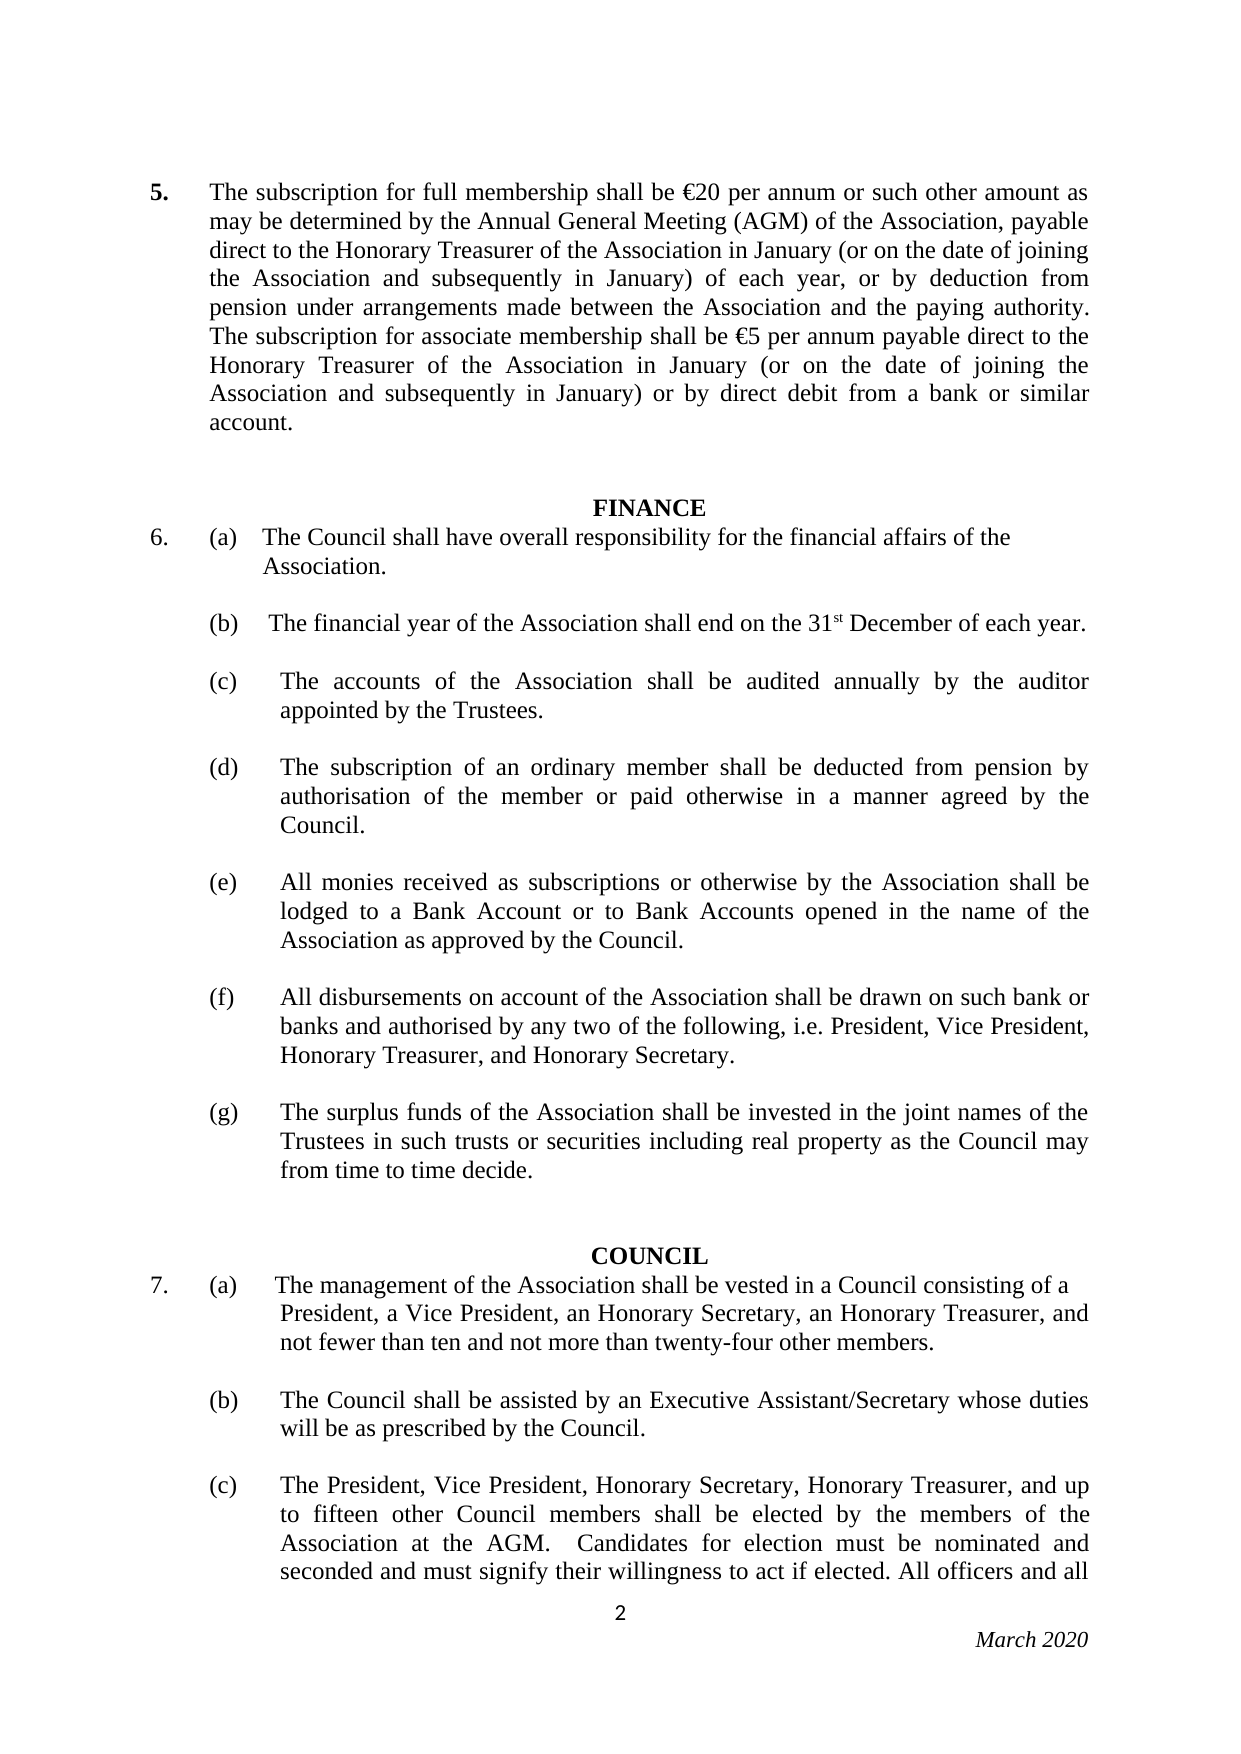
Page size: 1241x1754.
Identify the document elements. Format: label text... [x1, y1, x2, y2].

list All monies received as subscriptions or otherwise by the Association shall be lodged to a Bank Account or to Bank Accounts opened in the name of the Association as approved by the Council. [209, 867, 1090, 953]
list (a) The management of the Association shall be vested in a Council consisting of a [150, 1270, 1090, 1298]
list The accounts of the Association shall be audited annually by the auditor appointed by the Trustees. [209, 666, 1090, 723]
text FINANCE [150, 493, 1090, 522]
list The surplus funds of the Association shall be invested in the joint names of the Trustees in such trusts or securities including real property as the Council may from time to time decide. [209, 1097, 1090, 1183]
list President, a Vice President, an Honorary Secretary, an Honorary Treasurer, and not fewer than ten and not more than twenty-four other members. [280, 1298, 1090, 1356]
list The subscription for full membership shall be €20 per annum or such other amount as may be determined by the Annual General Meeting (AGM) of the Association, payable direct to the Honorary Treasurer of the Association in January (or on the date of joining the Association and subsequently in January) of each year, or by deduction from pension under arrangements made between the Association and the paying authority. The subscription for associate membership shall be €5 per annum payable direct to the Honorary Treasurer of the Association in January (or on the date of joining the Association and subsequently in January) or by direct debit from a bank or similar account. [150, 177, 1090, 436]
list The Council shall be assisted by an Executive Assistant/Secretary whose duties will be as prescribed by the Council. [209, 1385, 1090, 1442]
list The financial year of the Association shall end on the 31st December of each year. [209, 608, 1090, 637]
list Association. [225, 551, 1090, 580]
text COUNCIL [150, 1241, 1090, 1270]
list (a) The Council shall have overall responsibility for the financial affairs of the [150, 522, 1090, 551]
list The subscription of an ordinary member shall be deducted from pension by authorisation of the member or paid otherwise in a manner agreed by the Council. [209, 752, 1090, 838]
list All disbursements on account of the Association shall be drawn on such bank or banks and authorised by any two of the following, i.e. President, Vice President, Honorary Treasurer, and Honorary Secretary. [209, 982, 1090, 1068]
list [209, 1470, 1090, 1585]
